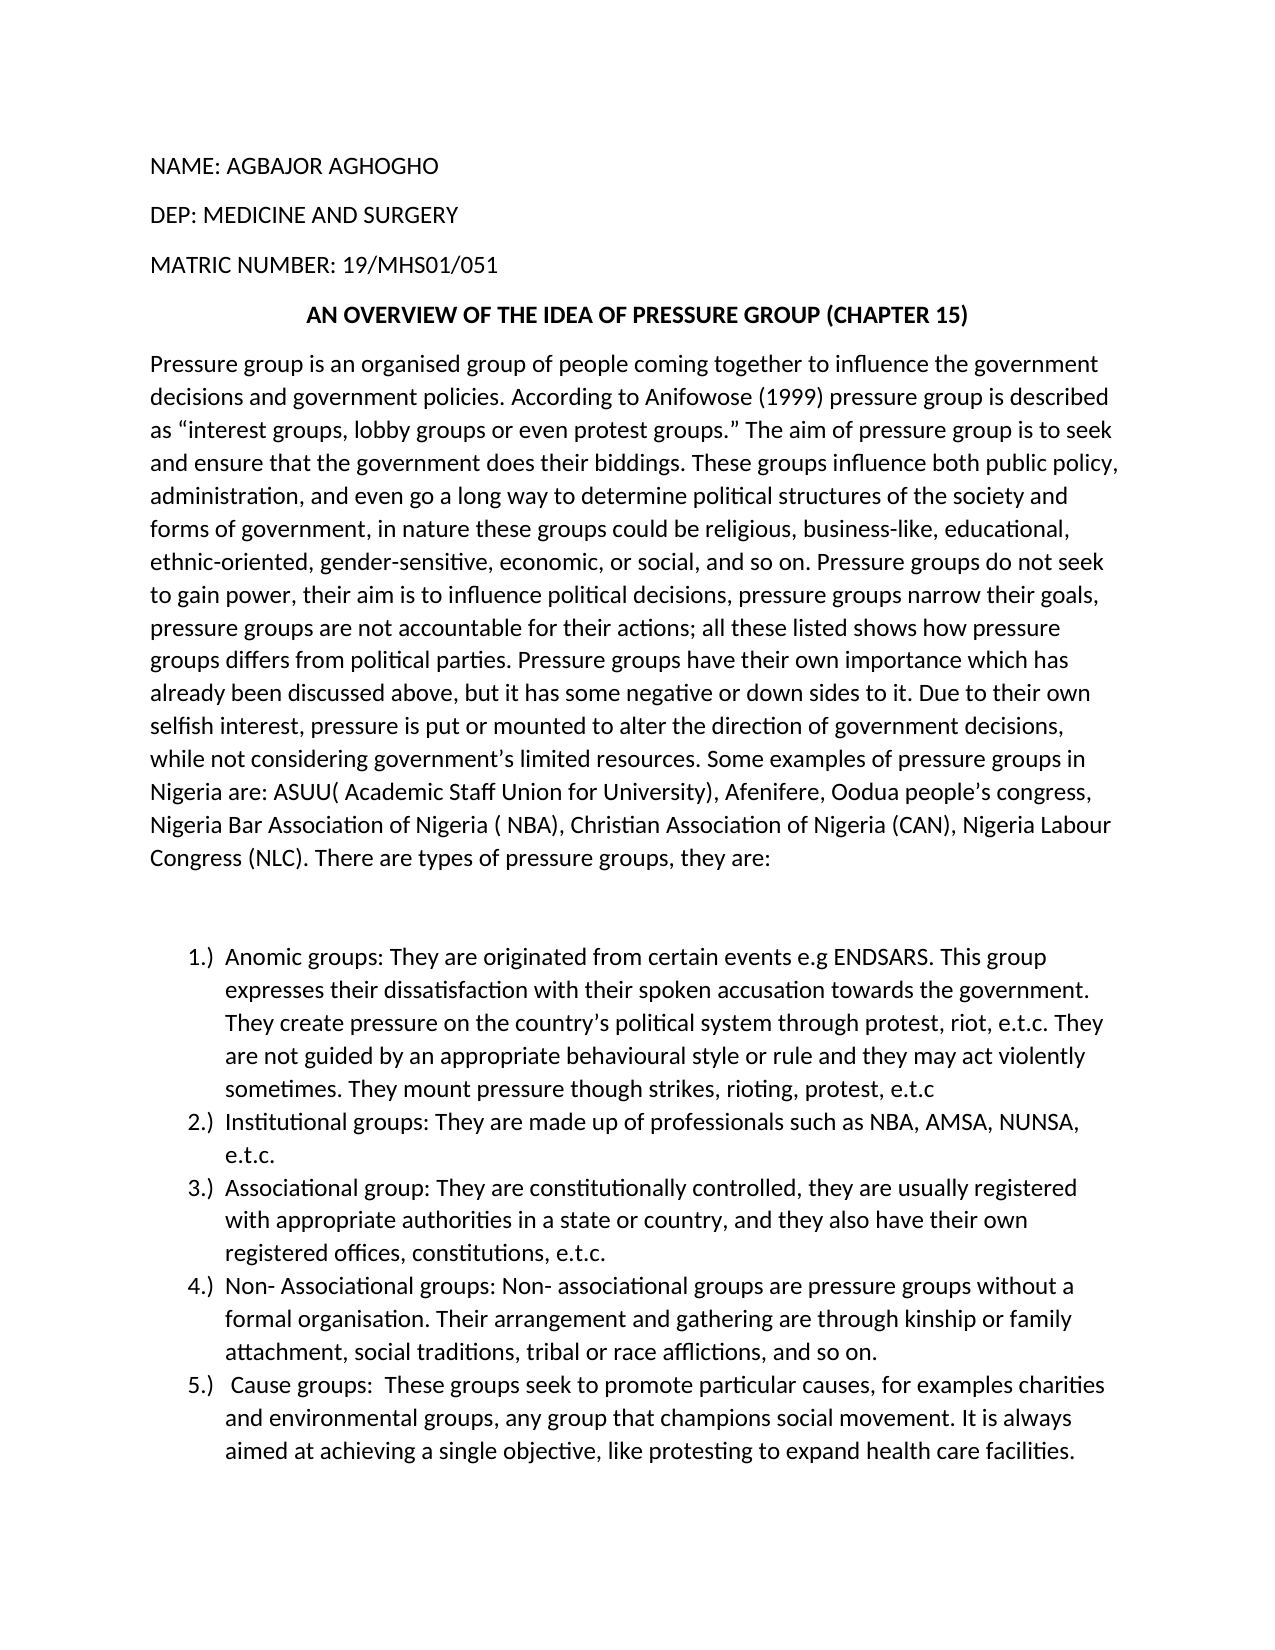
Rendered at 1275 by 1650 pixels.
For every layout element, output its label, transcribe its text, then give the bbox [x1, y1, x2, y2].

list Associational group: They are constitutionally controlled, they are usually registered with appropriate authorities in a state or country, and they also have their own registered offices, constitutions, e.t.c. [187, 1172, 1125, 1268]
text AN OVERVIEW OF THE IDEA OF PRESSURE GROUP (CHAPTER 15) [150, 299, 1125, 329]
list Anomic groups: They are originated from certain events e.g ENDSARS. This group expresses their dissatisfaction with their spoken accusation towards the government. They create pressure on the country’s political system through protest, riot, e.t.c. They are not guided by an appropriate behavioural style or rule and they may act violently sometimes. They mount pressure though strikes, rioting, protest, e.t.c [187, 941, 1125, 1103]
text NAME: AGBAJOR AGHOGHO [150, 150, 1125, 181]
text Pressure group is an organised group of people coming together to influence the government decisions and government policies. According to Anifowose (1999) pressure group is described as “interest groups, lobby groups or even protest groups.” The aim of pressure group is to seek and ensure that the government does their biddings. These groups influence both public policy, administration, and even go a long way to determine political structures of the society and forms of government, in nature these groups could be religious, business-like, educational, ethnic-oriented, gender-sensitive, economic, or social, and so on. Pressure groups do not seek to gain power, their aim is to influence political decisions, pressure groups narrow their goals, pressure groups are not accountable for their actions; all these listed shows how pressure groups differs from political parties. Pressure groups have their own importance which has already been discussed above, but it has some negative or down sides to it. Due to their own selfish interest, pressure is put or mounted to alter the direction of government decisions, while not considering government’s limited resources. Some examples of pressure groups in Nigeria are: ASUU( Academic Staff Union for University), Afenifere, Oodua people’s congress, Nigeria Bar Association of Nigeria ( NBA), Christian Association of Nigeria (CAN), Nigeria Labour Congress (NLC). There are types of pressure groups, they are: [150, 348, 1125, 873]
text MATRIC NUMBER: 19/MHS01/051 [150, 249, 1125, 280]
list Non- Associational groups: Non- associational groups are pressure groups without a formal organisation. Their arrangement and gathering are through kinship or family attachment, social traditions, tribal or race afflictions, and so on. [187, 1270, 1125, 1367]
list Institutional groups: They are made up of professionals such as NBA, AMSA, NUNSA, e.t.c. [187, 1106, 1125, 1169]
text DEP: MEDICINE AND SURGERY [150, 199, 1125, 230]
list Cause groups: These groups seek to promote particular causes, for examples charities and environmental groups, any group that champions social movement. It is always aimed at achieving a single objective, like protesting to expand health care facilities. [187, 1369, 1125, 1466]
